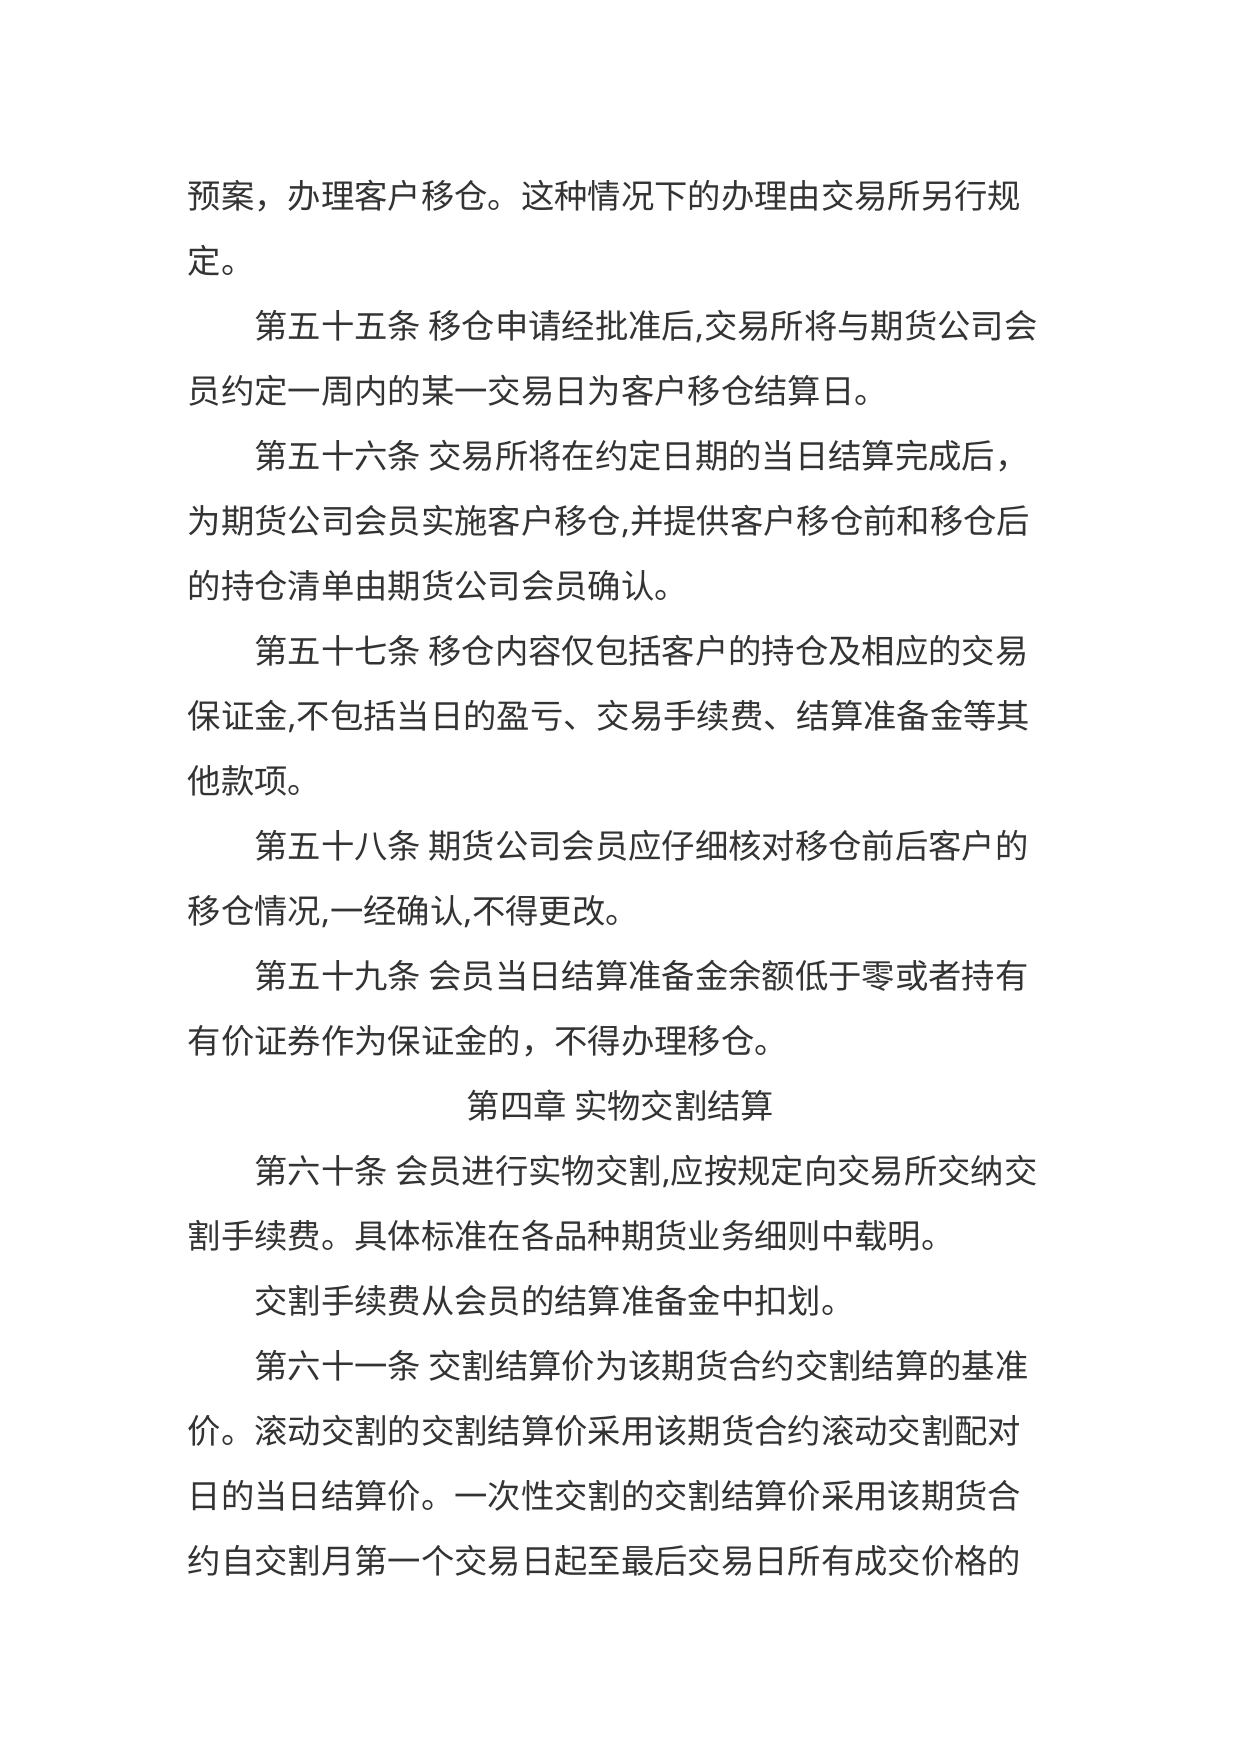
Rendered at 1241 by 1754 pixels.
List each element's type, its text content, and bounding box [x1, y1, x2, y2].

text 第四章 实物交割结算 [187, 1072, 1053, 1137]
text 第五十八条 期货公司会员应仔细核对移仓前后客户的移仓情况,一经确认,不得更改。 [187, 812, 1053, 942]
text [187, 1332, 1053, 1592]
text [187, 162, 1053, 292]
text 第五十九条 会员当日结算准备金余额低于零或者持有有价证券作为保证金的，不得办理移仓。 [187, 942, 1053, 1072]
text 第五十五条 移仓申请经批准后,交易所将与期货公司会员约定一周内的某一交易日为客户移仓结算日。 [187, 292, 1053, 422]
text 第五十七条 移仓内容仅包括客户的持仓及相应的交易保证金,不包括当日的盈亏、交易手续费、结算准备金等其他款项。 [187, 617, 1053, 812]
text 第六十条 会员进行实物交割,应按规定向交易所交纳交割手续费。具体标准在各品种期货业务细则中载明。 [187, 1137, 1053, 1267]
text 第五十六条 交易所将在约定日期的当日结算完成后，为期货公司会员实施客户移仓,并提供客户移仓前和移仓后的持仓清单由期货公司会员确认。 [187, 422, 1053, 617]
text 交割手续费从会员的结算准备金中扣划。 [187, 1267, 1053, 1332]
